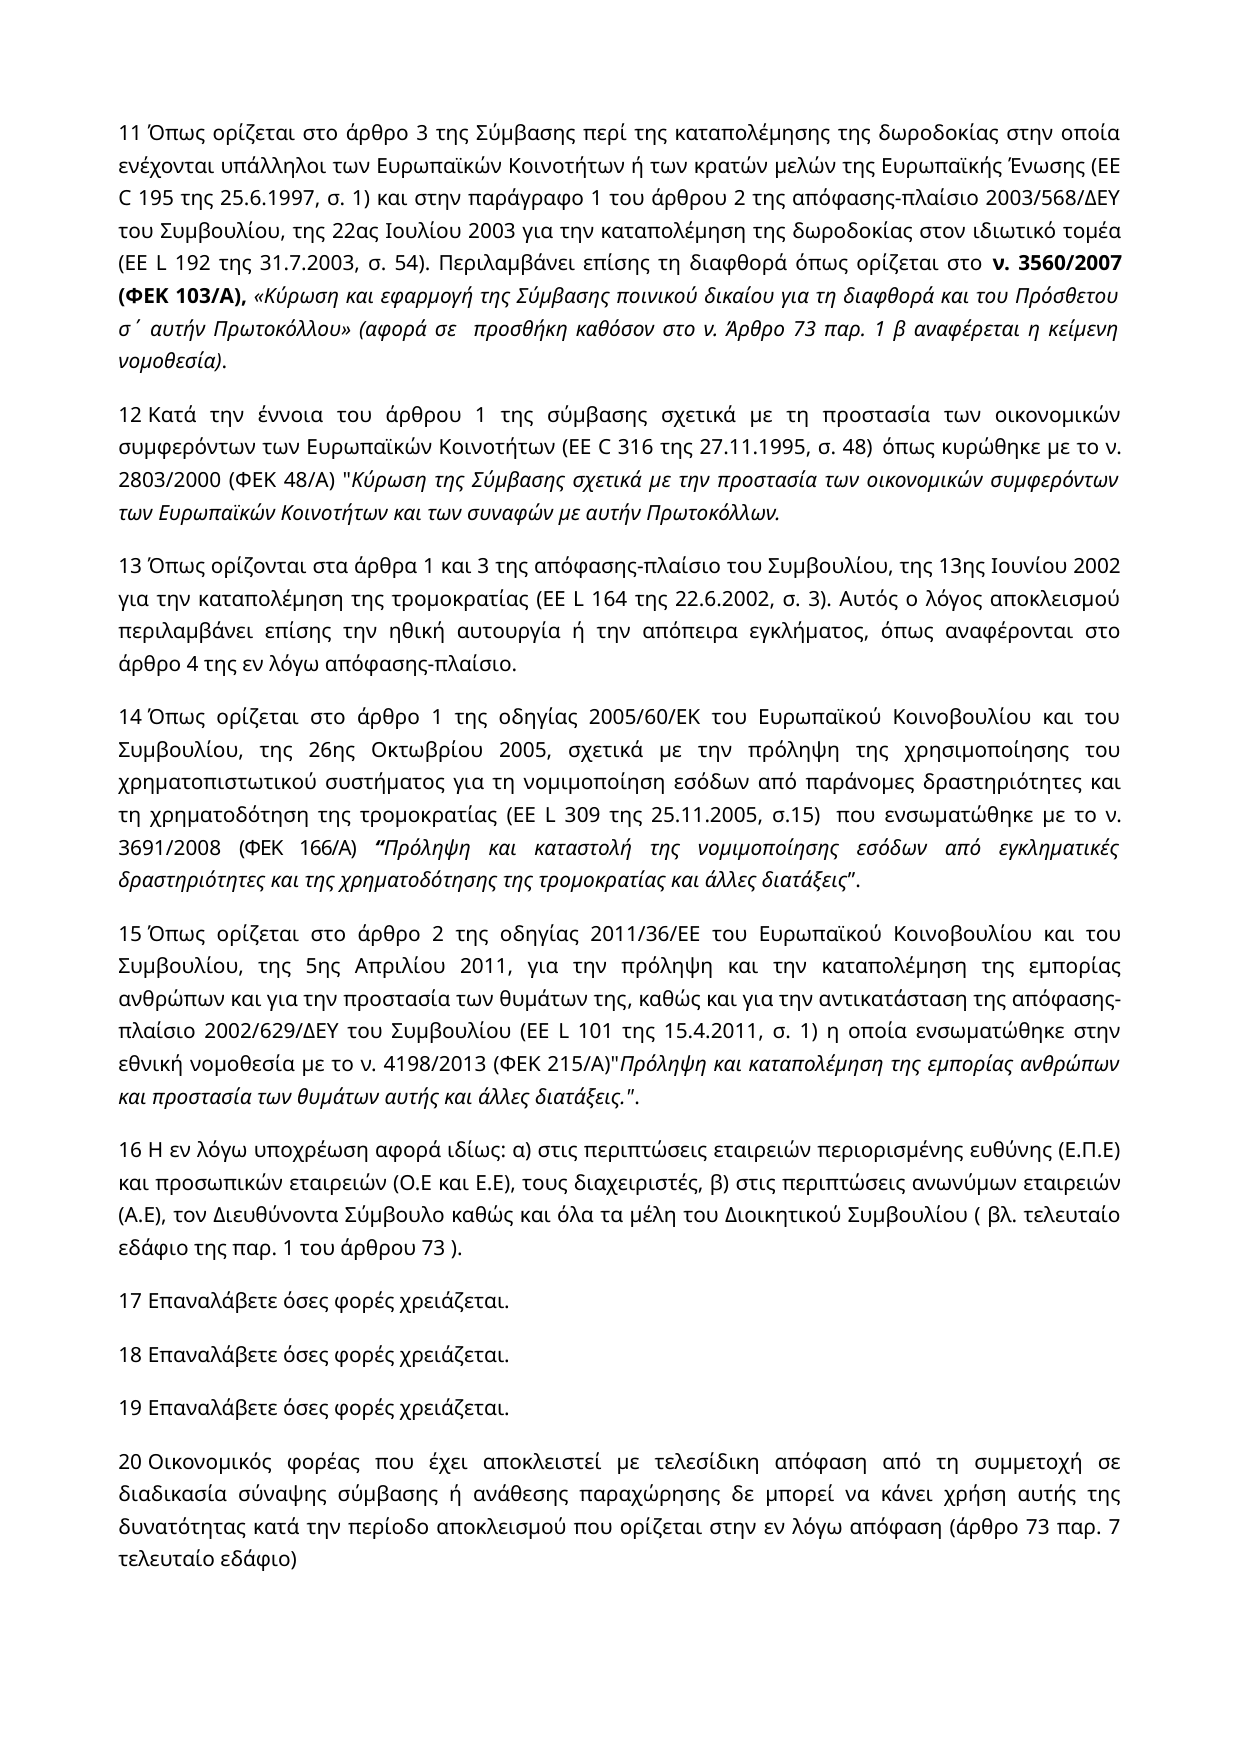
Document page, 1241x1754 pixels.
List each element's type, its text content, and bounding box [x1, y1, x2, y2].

text 19 Επαναλάβετε όσες φορές χρειάζεται. [118, 1393, 1122, 1422]
text 15 Όπως ορίζεται στο άρθρο 2 της οδηγίας 2011/36/ΕΕ του Ευρωπαϊκού Κοινοβουλίου και του Συμβουλίου, της 5ης Απριλίου 2011, για την πρόληψη και την καταπολέμηση της εμπορίας ανθρώπων και για την προστασία των θυμάτων της, καθώς και για την αντικατάσταση της απόφασης-πλαίσιο 2002/629/ΔΕΥ του Συμβουλίου (ΕΕ L 101 της 15.4.2011, σ. 1) η οποία ενσωματώθηκε στην εθνική νομοθεσία με το ν. 4198/2013 (ΦΕΚ 215/Α)"Πρόληψη και καταπολέμηση της εμπορίας ανθρώπων και προστασία των θυμάτων αυτής και άλλες διατάξεις.". [118, 919, 1122, 1110]
text 14 Όπως ορίζεται στο άρθρο 1 της οδηγίας 2005/60/ΕΚ του Ευρωπαϊκού Κοινοβουλίου και του Συμβουλίου, της 26ης Οκτωβρίου 2005, σχετικά με την πρόληψη της χρησιμοποίησης του χρηματοπιστωτικού συστήματος για τη νομιμοποίηση εσόδων από παράνομες δραστηριότητες και τη χρηματοδότηση της τρομοκρατίας (ΕΕ L 309 της 25.11.2005, σ.15) που ενσωματώθηκε με το ν. 3691/2008 (ΦΕΚ 166/Α) “Πρόληψη και καταστολή της νομιμοποίησης εσόδων από εγκληματικές δραστηριότητες και της χρηματοδότησης της τρομοκρατίας και άλλες διατάξεις”. [118, 702, 1122, 894]
text 13 Όπως ορίζονται στα άρθρα 1 και 3 της απόφασης-πλαίσιο του Συμβουλίου, της 13ης Ιουνίου 2002 για την καταπολέμηση της τρομοκρατίας (ΕΕ L 164 της 22.6.2002, σ. 3). Αυτός ο λόγος αποκλεισμού περιλαμβάνει επίσης την ηθική αυτουργία ή την απόπειρα εγκλήματος, όπως αναφέρονται στο άρθρο 4 της εν λόγω απόφασης-πλαίσιο. [118, 551, 1122, 677]
text 12 Κατά την έννοια του άρθρου 1 της σύμβασης σχετικά με τη προστασία των οικονομικών συμφερόντων των Ευρωπαϊκών Κοινοτήτων (ΕΕ C 316 της 27.11.1995, σ. 48) όπως κυρώθηκε με το ν. 2803/2000 (ΦΕΚ 48/Α) "Κύρωση της Σύµβασης σχετικά µε την προστασία των οικονοµικών συµφερόντων των Ευρωπαϊκών Κοινοτήτων και των συναφών µε αυτήν Πρωτοκόλλων. [118, 400, 1122, 526]
text 18 Επαναλάβετε όσες φορές χρειάζεται. [118, 1340, 1122, 1368]
text 20 Οικονομικός φορέας που έχει αποκλειστεί με τελεσίδικη απόφαση από τη συμμετοχή σε διαδικασία σύναψης σύμβασης ή ανάθεσης παραχώρησης δε μπορεί να κάνει χρήση αυτής της δυνατότητας κατά την περίοδο αποκλεισμού που ορίζεται στην εν λόγω απόφαση (άρθρο 73 παρ. 7 τελευταίο εδάφιο) [118, 1447, 1122, 1573]
text 16 Η εν λόγω υποχρέωση αφορά ιδίως: α) στις περιπτώσεις εταιρειών περιορισμένης ευθύνης (Ε.Π.Ε) και προσωπικών εταιρειών (Ο.Ε και Ε.Ε), τους διαχειριστές, β) στις περιπτώσεις ανωνύμων εταιρειών (Α.Ε), τον Διευθύνοντα Σύμβουλο καθώς και όλα τα μέλη του Διοικητικού Συμβουλίου ( βλ. τελευταίο εδάφιο της παρ. 1 του άρθρου 73 ). [118, 1135, 1122, 1261]
text 17 Επαναλάβετε όσες φορές χρειάζεται. [118, 1286, 1122, 1315]
text 11 Όπως ορίζεται στο άρθρο 3 της Σύμβασης περί της καταπολέμησης της δωροδοκίας στην οποία ενέχονται υπάλληλοι των Ευρωπαϊκών Κοινοτήτων ή των κρατών μελών της Ευρωπαϊκής Ένωσης (ΕΕ C 195 της 25.6.1997, σ. 1) και στην παράγραφο 1 του άρθρου 2 της απόφασης-πλαίσιο 2003/568/ΔΕΥ του Συμβουλίου, της 22ας Ιουλίου 2003 για την καταπολέμηση της δωροδοκίας στον ιδιωτικό τομέα (ΕΕ L 192 της 31.7.2003, σ. 54). Περιλαμβάνει επίσης τη διαφθορά όπως ορίζεται στο ν. 3560/2007 (ΦΕΚ 103/Α), «Κύρωση και εφαρμογή της Σύμβασης ποινικού δικαίου για τη διαφθορά και του Πρόσθετου σ΄ αυτήν Πρωτοκόλλου» (αφορά σε προσθήκη καθόσον στο ν. Άρθρο 73 παρ. 1 β αναφέρεται η κείμενη νομοθεσία). [118, 118, 1122, 375]
